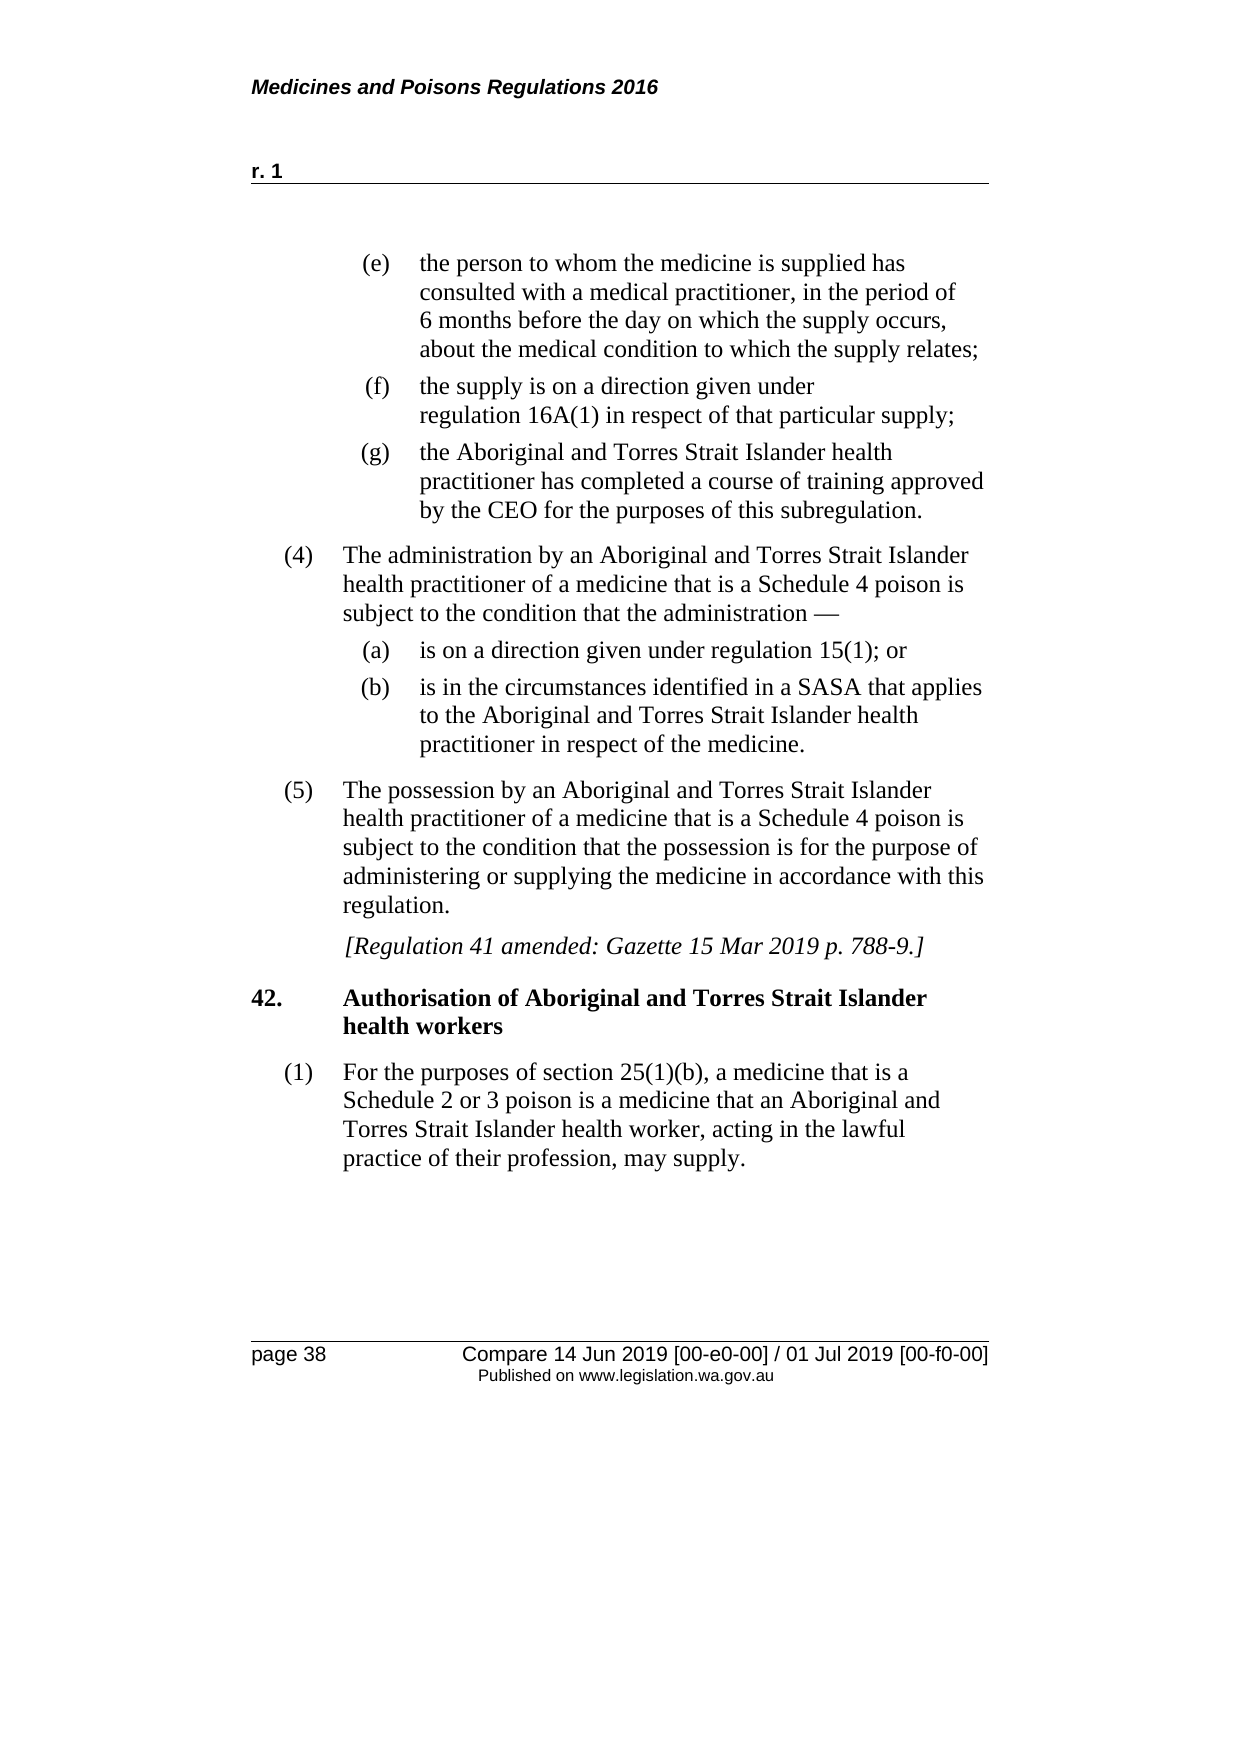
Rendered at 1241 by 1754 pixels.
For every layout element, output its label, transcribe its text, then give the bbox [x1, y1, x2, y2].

text (f) the supply is on a direction given under regulation 16A(1) in respect of that particular supply; [251, 371, 989, 429]
text (b) is in the circumstances identified in a SASA that applies to the Aboriginal and Torres Strait Islander health practitioner in respect of the medicine. [251, 672, 989, 758]
text (g) the Aboriginal and Torres Strait Islander health practitioner has completed a course of training approved by the CEO for the purposes of this subregulation. [251, 437, 989, 523]
text (1) For the purposes of section 25(1)(b), a medicine that is a Schedule 2 or 3 poison is a medicine that an Aboriginal and Torres Strait Islander health worker, acting in the lawful practice of their profession, may supply. [251, 1057, 989, 1172]
text (5) The possession by an Aboriginal and Torres Strait Islander health practitioner of a medicine that is a Schedule 4 poison is subject to the condition that the possession is for the purpose of administering or supplying the medicine in accordance with this regulation. [251, 775, 989, 918]
text [Regulation 41 amended: Gazette 15 Mar 2019 p. 788-9.] [251, 931, 989, 960]
text (4) The administration by an Aboriginal and Torres Strait Islander health practitioner of a medicine that is a Schedule 4 poison is subject to the condition that the administration — [251, 540, 989, 626]
text (a) is on a direction given under regulation 15(1); or [251, 635, 989, 663]
subtitle 42. Authorisation of Aboriginal and Torres Strait Islander health workers [251, 983, 989, 1040]
text (e) the person to whom the medicine is supplied has consulted with a medical practitioner, in the period of 6 months before the day on which the supply occurs, about the medical condition to which the supply relates; [251, 248, 989, 363]
